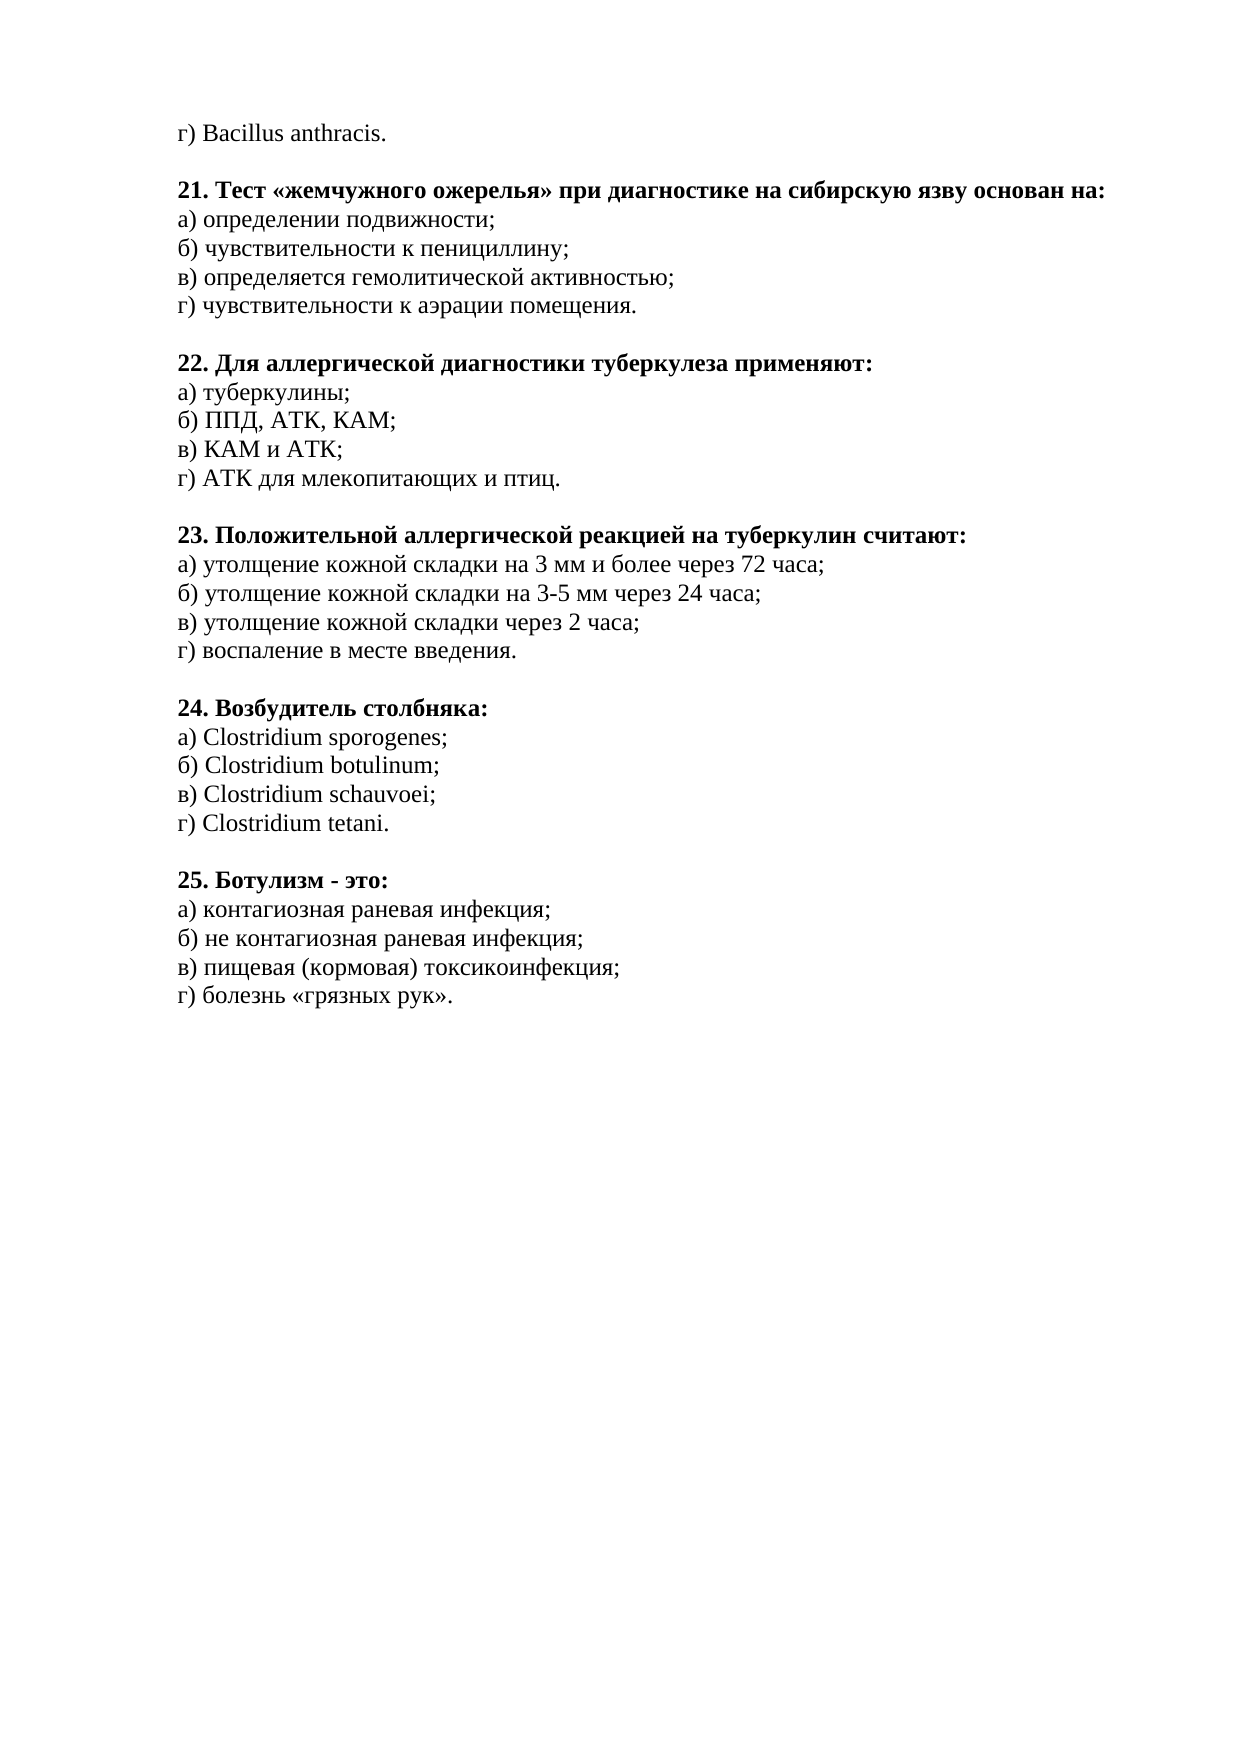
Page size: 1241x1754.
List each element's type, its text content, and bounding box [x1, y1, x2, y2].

text г) АТК для млекопитающих и птиц. [177, 463, 1152, 492]
text а) определении подвижности; [177, 204, 1152, 233]
text 23. Положительной аллергической реакцией на туберкулин считают: [177, 521, 1152, 549]
text 24. Возбудитель столбняка: [177, 693, 1152, 722]
text г) Bacillus anthracis. [177, 118, 1152, 147]
text г) болезнь «грязных рук». [177, 981, 1152, 1009]
text 22. Для аллергической диагностики туберкулеза применяют: [177, 348, 1152, 377]
text 25. Ботулизм - это: [177, 866, 1152, 894]
text а) Clostridium sporogenes; [177, 722, 1152, 751]
text в) пищевая (кормовая) токсикоинфекция; [177, 952, 1152, 981]
text а) утолщение кожной складки на 3 мм и более через 72 часа; [177, 549, 1152, 578]
text б) ППД, АТК, КАМ; [177, 406, 1152, 434]
text б) чувствительности к пенициллину; [177, 233, 1152, 262]
text 21. Тест «жемчужного ожерелья» при диагностике на сибирскую язву основан на: [177, 176, 1152, 204]
text г) воспаление в месте введения. [177, 636, 1152, 664]
text а) туберкулины; [177, 377, 1152, 406]
text в) Clostridium schauvoei; [177, 779, 1152, 808]
text б) Clostridium botulinum; [177, 751, 1152, 779]
text б) не контагиозная раневая инфекция; [177, 923, 1152, 952]
text в) определяется гемолитической активностью; [177, 262, 1152, 291]
text в) утолщение кожной складки через 2 часа; [177, 607, 1152, 636]
text г) Clostridium tetani. [177, 808, 1152, 837]
text г) чувствительности к аэрации помещения. [177, 291, 1152, 319]
text в) КАМ и АТК; [177, 434, 1152, 463]
text а) контагиозная раневая инфекция; [177, 894, 1152, 923]
text б) утолщение кожной складки на 3-5 мм через 24 часа; [177, 578, 1152, 607]
